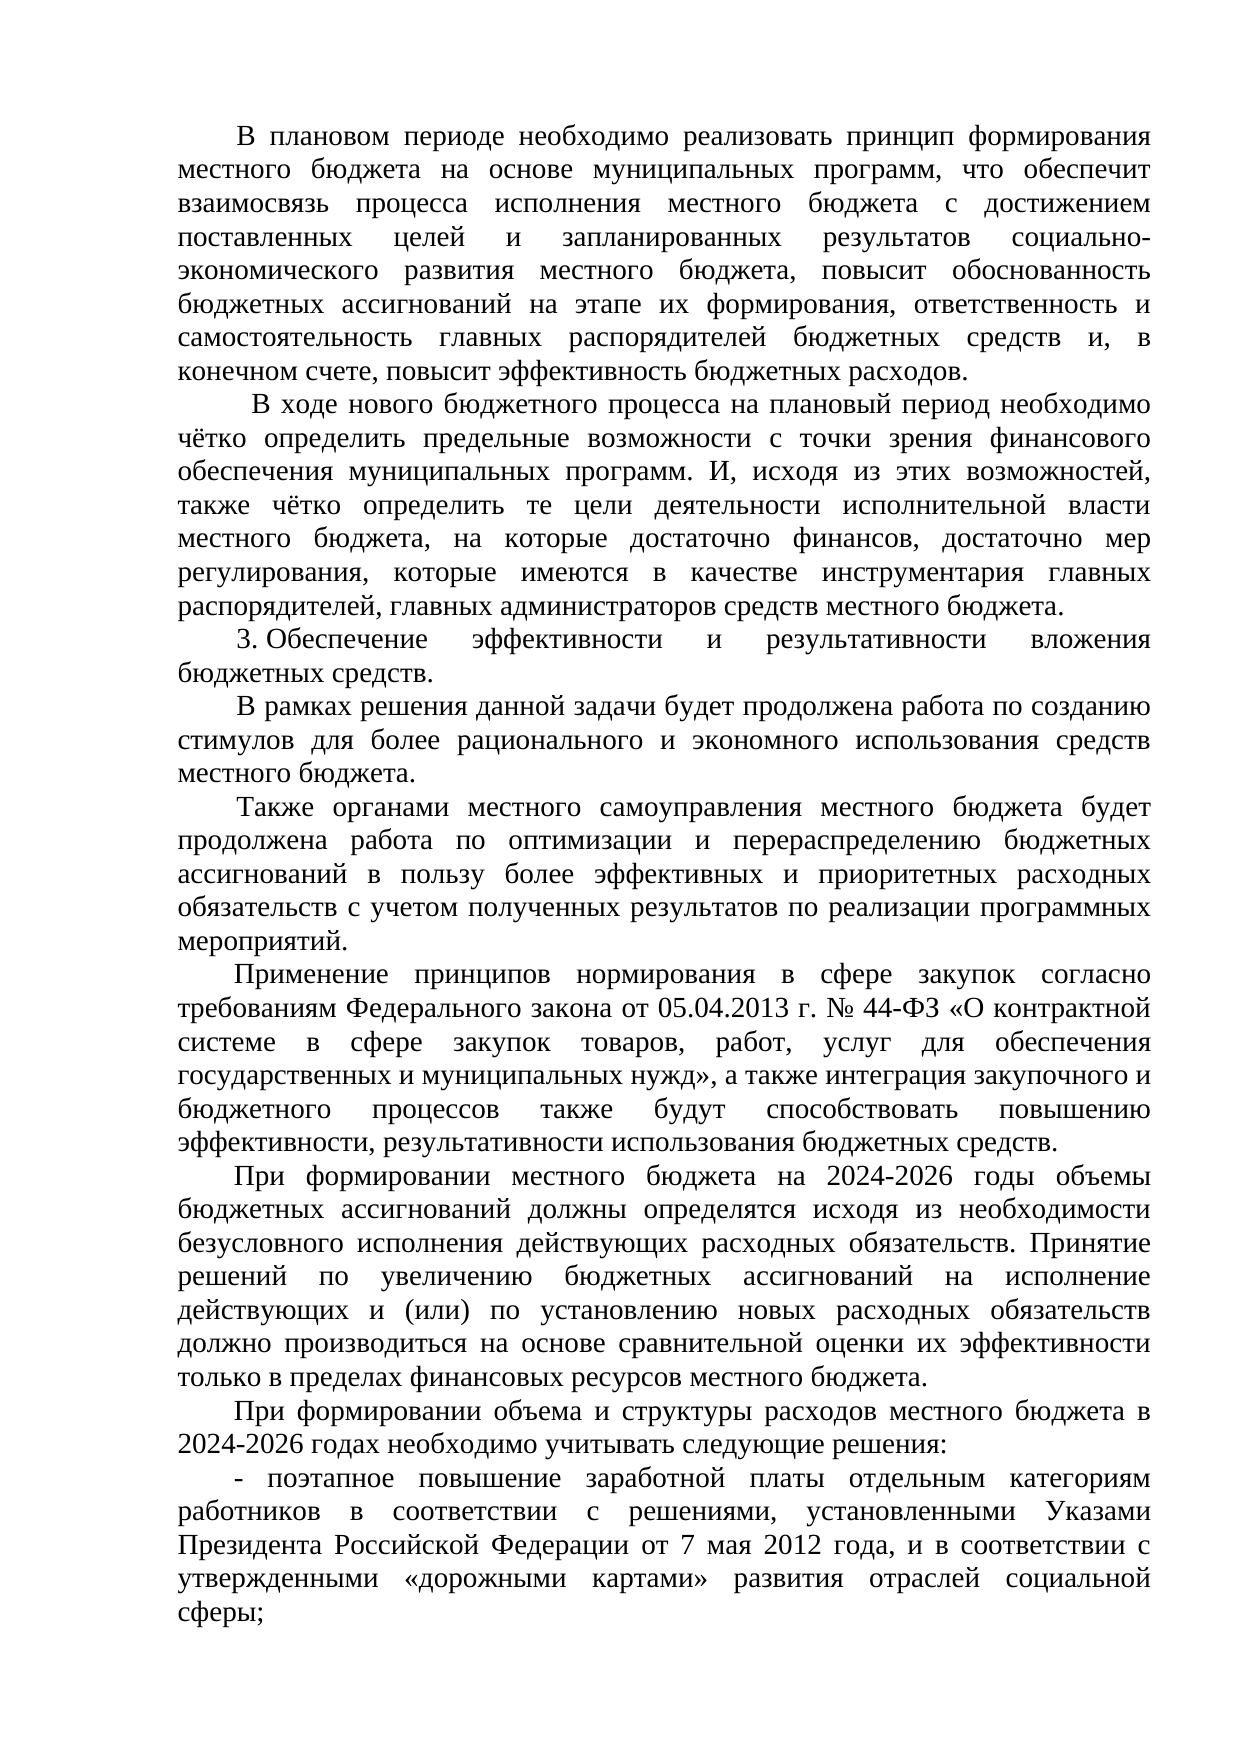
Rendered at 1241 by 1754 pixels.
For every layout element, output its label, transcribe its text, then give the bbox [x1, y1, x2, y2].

text При формировании местного бюджета на 2024-2026 годы объемы бюджетных ассигнований должны определятся исходя из необходимости безусловного исполнения действующих расходных обязательств. Принятие решений по увеличению бюджетных ассигнований на исполнение действующих и (или) по установлению новых расходных обязательств должно производиться на основе сравнительной оценки их эффективности только в пределах финансовых ресурсов местного бюджета. [177, 1158, 1152, 1393]
list Обеспечение эффективности и результативности вложения бюджетных средств. [177, 621, 1152, 688]
text В ходе нового бюджетного процесса на плановый период необходимо чётко определить предельные возможности с точки зрения финансового обеспечения муниципальных программ. И, исходя из этих возможностей, также чётко определить те цели деятельности исполнительной власти местного бюджета, на которые достаточно финансов, достаточно мер регулирования, которые имеются в качестве инструментария главных распорядителей, главных администраторов средств местного бюджета. [177, 386, 1152, 621]
text - поэтапное повышение заработной платы отдельным категориям работников в соответствии с решениями, установленными Указами Президента Российской Федерации от 7 мая 2012 года, и в соответствии с утвержденными «дорожными картами» развития отраслей социальной сферы; [177, 1460, 1152, 1627]
text В рамках решения данной задачи будет продолжена работа по созданию стимулов для более рационального и экономного использования средств местного бюджета. [177, 688, 1152, 789]
text Также органами местного самоуправления местного бюджета будет продолжена работа по оптимизации и перераспределению бюджетных ассигнований в пользу более эффективных и приоритетных расходных обязательств с учетом полученных результатов по реализации программных мероприятий. [177, 789, 1152, 957]
text Применение принципов нормирования в сфере закупок согласно требованиям Федерального закона от 05.04.2013 г. № 44-ФЗ «О контрактной системе в сфере закупок товаров, работ, услуг для обеспечения государственных и муниципальных нужд», а также интеграция закупочного и бюджетного процессов также будут способствовать повышению эффективности, результативности использования бюджетных средств. [177, 957, 1152, 1158]
text При формировании объема и структуры расходов местного бюджета в 2024-2026 годах необходимо учитывать следующие решения: [177, 1393, 1152, 1460]
text В плановом периоде необходимо реализовать принцип формирования местного бюджета на основе муниципальных программ, что обеспечит взаимосвязь процесса исполнения местного бюджета с достижением поставленных целей и запланированных результатов социально-экономического развития местного бюджета, повысит обоснованность бюджетных ассигнований на этапе их формирования, ответственность и самостоятельность главных распорядителей бюджетных средств и, в конечном счете, повысит эффективность бюджетных расходов. [177, 118, 1152, 386]
